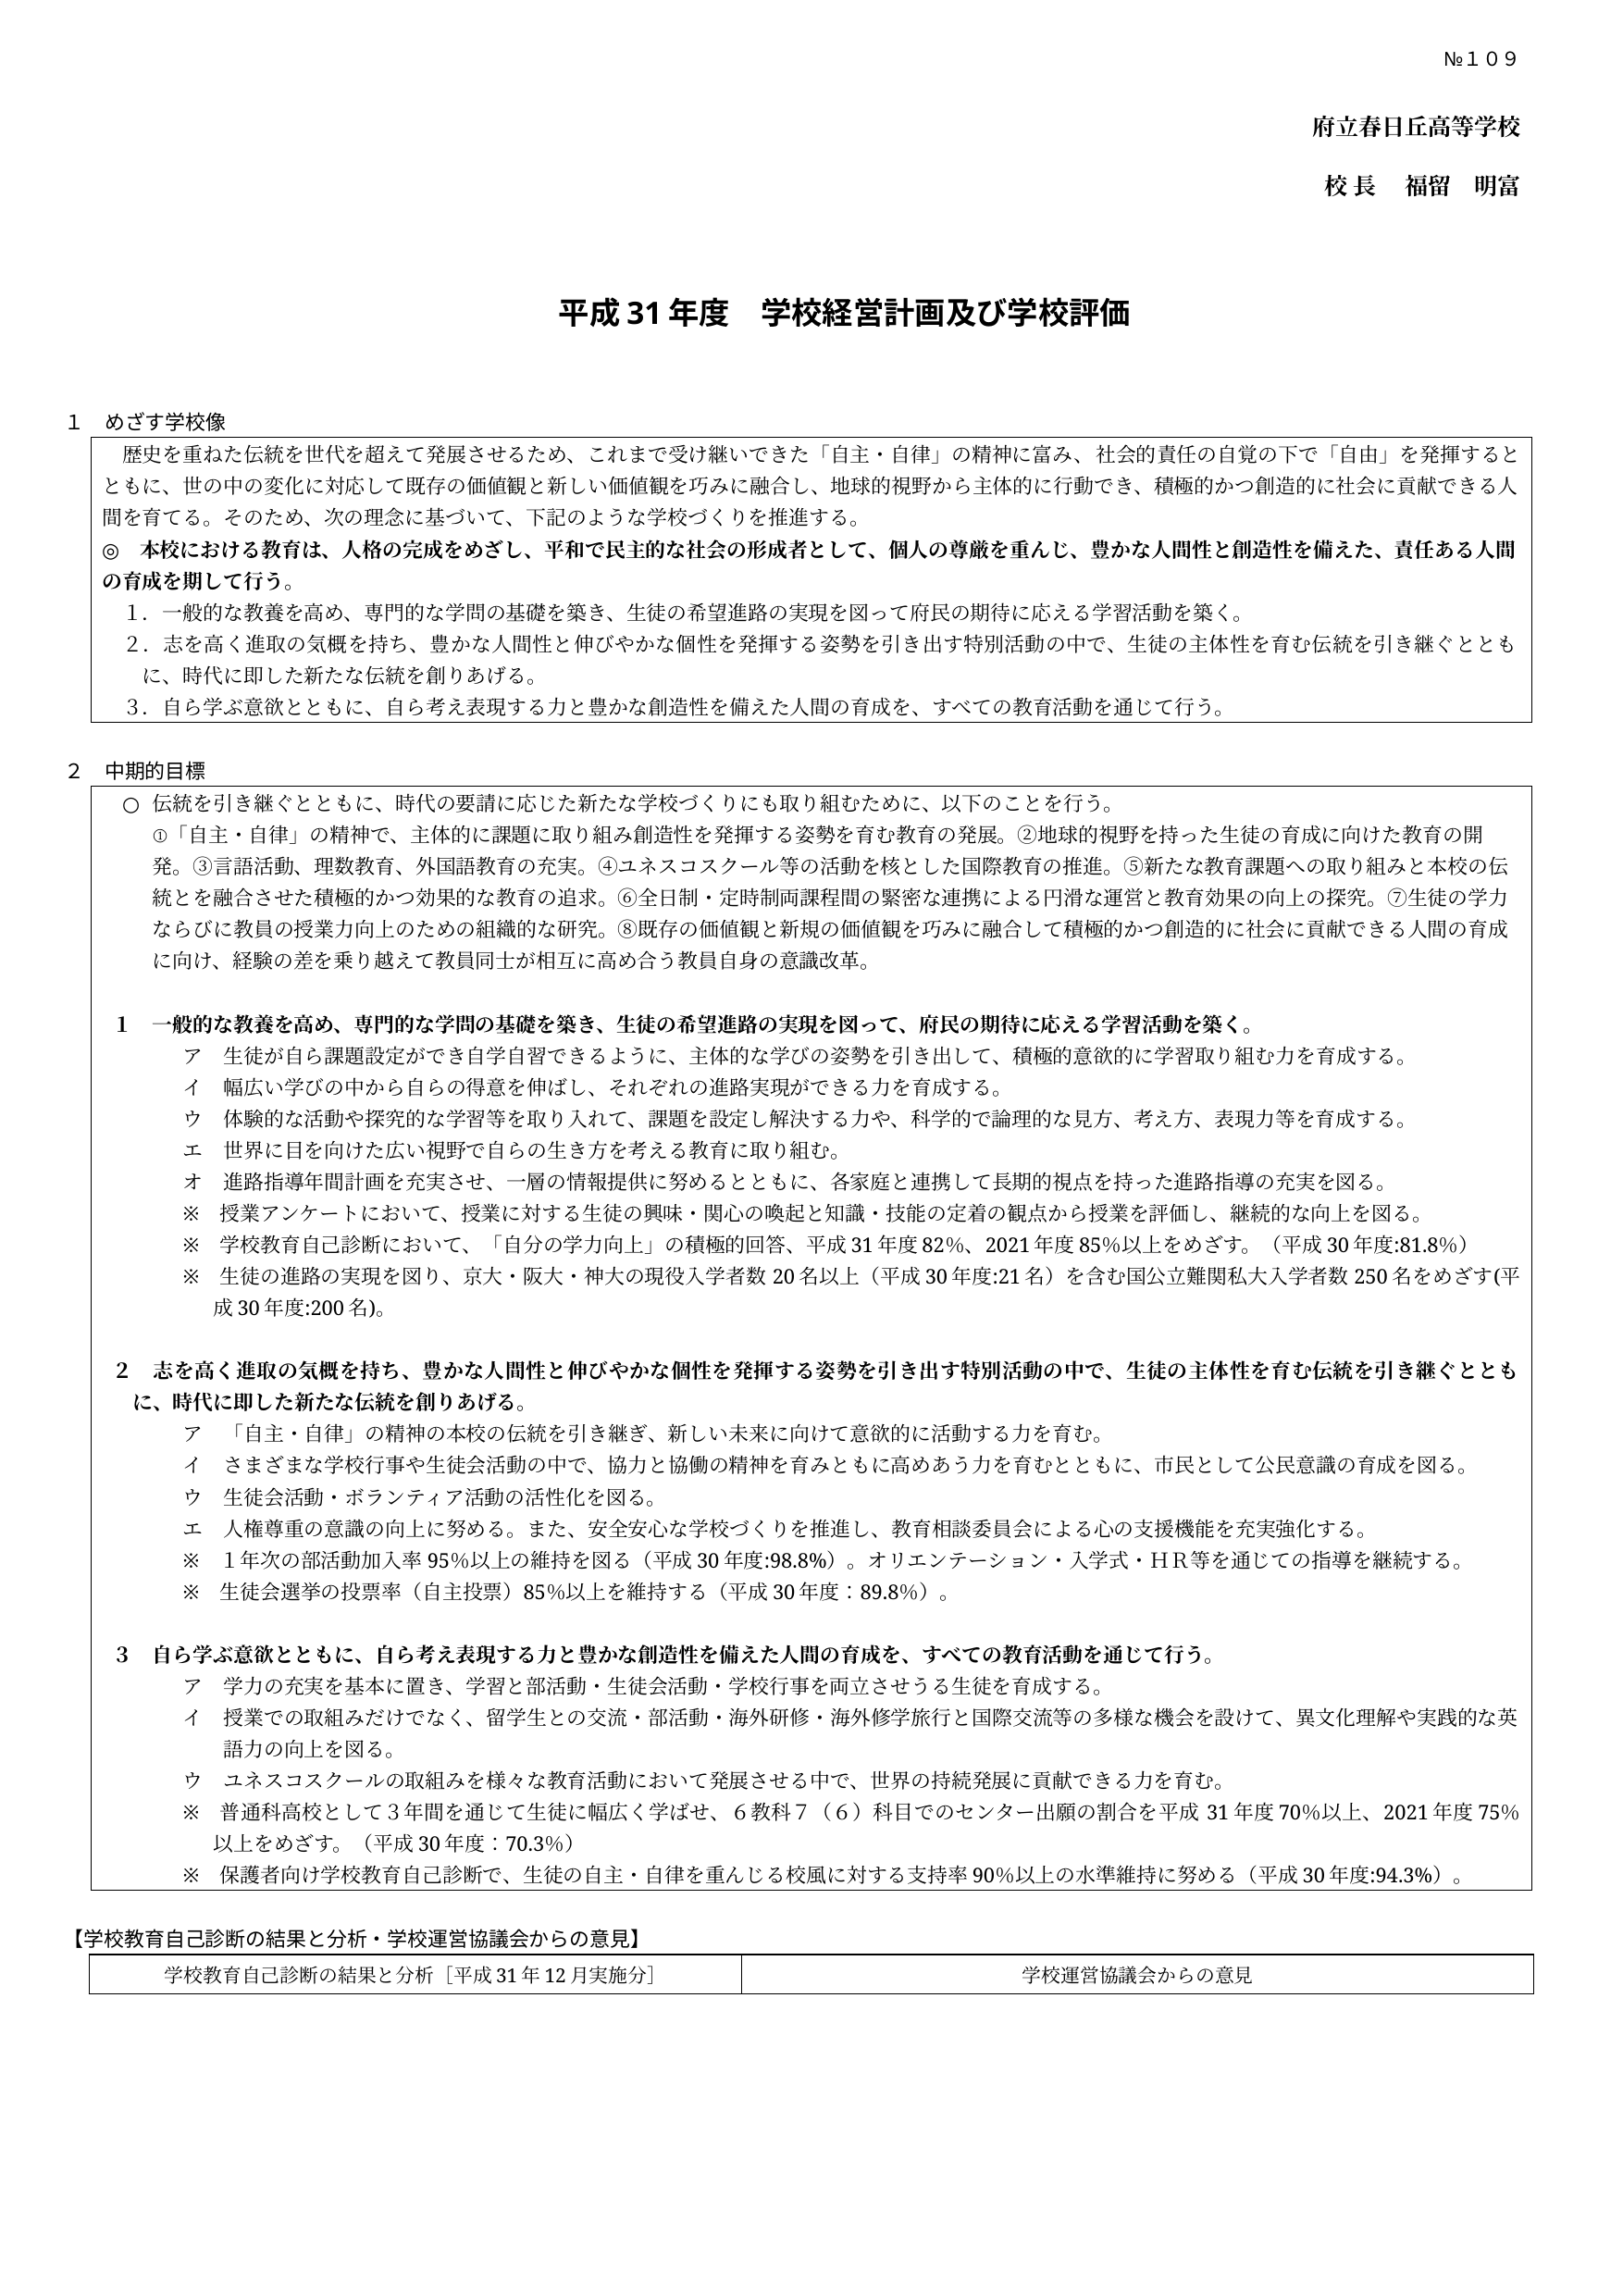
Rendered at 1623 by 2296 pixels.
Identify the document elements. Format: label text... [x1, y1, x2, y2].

table_header 歴史を重ねた伝統を世代を超えて発展させるため、これまで受け継いできた「自主・自律」の精神に富み、社会的責任の自覚の下で「自由」を発揮するとともに、世の中の変化に対応して既存の価値観と新しい価値観を巧みに融合し、地球的視野から主体的に行動でき、積極的かつ創造的に社会に貢献できる人間を育てる。そのため、次の理念に基づいて、下記のような学校づくりを推進する。 ◎ 本校における教育は、人格の完成をめざし、平和で民主的な社会の形成者として、個人の尊厳を重んじ、豊かな人間性と創造性を備えた、責任ある人間の育成を期して行う。 １．一般的な教養を高め、専門的な学問の基礎を築き、生徒の希望進路の実現を図って府民の期待に応える学習活動を築く。 ２．志を高く進取の気概を持ち、豊かな人間性と伸びやかな個性を発揮する姿勢を引き出す特別活動の中で、生徒の主体性を育む伝統を引き継ぐとともに、時代に即した新たな伝統を創りあげる。 ３．自ら学ぶ意欲とともに、自ら考え表現する力と豊かな創造性を備えた人間の育成を、すべての教育活動を通じて行う。 [92, 438, 1531, 722]
text １ めざす学校像 [64, 405, 1541, 437]
table_header 学校教育自己診断の結果と分析［平成31年12月実施分］ [90, 1955, 741, 1993]
text 校 長 福留 明富 [82, 154, 1520, 217]
text 平成31年度 学校経営計画及び学校評価 [82, 279, 1607, 342]
table_header 伝統を引き継ぐとともに、時代の要請に応じた新たな学校づくりにも取り組むために、以下のことを行う。 ①「自主・自律」の精神で、主体的に課題に取り組み創造性を発揮する姿勢を育む教育の発展。②地球的視野を持った生徒の育成に向けた教育の開発。③言語活動、理数教育、外国語教育の充実。④ユネスコスクール等の活動を核とした国際教育の推進。⑤新たな教育課題への取り組みと本校の伝統とを融合させた積極的かつ効果的な教育の追求。⑥全日制・定時制両課程間の緊密な連携による円滑な運営と教育効果の向上の探究。⑦生徒の学力ならびに教員の授業力向上のための組織的な研究。⑧既存の価値観と新規の価値観を巧みに融合して積極的かつ創造的に社会に貢献できる人間の育成に向け、経験の差を乗り越えて教員同士が相互に高め合う教員自身の意識改革。 １ 一般的な教養を高め、専門的な学問の基礎を築き、生徒の希望進路の実現を図って、府民の期待に応える学習活動を築く。 ア 生徒が自ら課題設定ができ自学自習できるように、主体的な学びの姿勢を引き出して、積極的意欲的に学習取り組む力を育成する。 イ 幅広い学びの中から自らの得意を伸ばし、それぞれの進路実現ができる力を育成する。 ウ 体験的な活動や探究的な学習等を取り入れて、課題を設定し解決する力や、科学的で論理的な見方、考え方、表現力等を育成する。 エ 世界に目を向けた広い視野で自らの生き方を考える教育に取り組む。 オ 進路指導年間計画を充実させ、一層の情報提供に努めるとともに、各家庭と連携して長期的視点を持った進路指導の充実を図る。 ※ 授業アンケートにおいて、授業に対する生徒の興味・関心の喚起と知識・技能の定着の観点から授業を評価し、継続的な向上を図る。 ※ 学校教育自己診断において、「自分の学力向上」の積極的回答、平成31年度82％、2021年度85％以上をめざす。（平成30年度:81.8％） ※ 生徒の進路の実現を図り、京大・阪大・神大の現役入学者数20名以上（平成30年度:21名）を含む国公立難関私大入学者数250名をめざす(平成30年度:200名)。 ２ 志を高く進取の気概を持ち、豊かな人間性と伸びやかな個性を発揮する姿勢を引き出す特別活動の中で、生徒の主体性を育む伝統を引き継ぐとともに、時代に即した新たな伝統を創りあげる。 ア 「自主・自律」の精神の本校の伝統を引き継ぎ、新しい未来に向けて意欲的に活動する力を育む。 イ さまざまな学校行事や生徒会活動の中で、協力と協働の精神を育みともに高めあう力を育むとともに、市民として公民意識の育成を図る。 ウ 生徒会活動・ボランティア活動の活性化を図る。 エ 人権尊重の意識の向上に努める。また、安全安心な学校づくりを推進し、教育相談委員会による心の支援機能を充実強化する。 ※ １年次の部活動加入率 95％以上の維持を図る（平成30年度:98.8%）。オリエンテーション・入学式・ＨＲ等を通じての指導を継続する。 ※ 生徒会選挙の投票率（自主投票）85％以上を維持する（平成30年度：89.8％）。 ３ 自ら学ぶ意欲とともに、自ら考え表現する力と豊かな創造性を備えた人間の育成を、すべての教育活動を通じて行う。 ア 学力の充実を基本に置き、学習と部活動・生徒会活動・学校行事を両立させうる生徒を育成する。 イ 授業での取組みだけでなく、留学生との交流・部活動・海外研修・海外修学旅行と国際交流等の多様な機会を設けて、異文化理解や実践的な英語力の向上を図る。 ウ ユネスコスクールの取組みを様々な教育活動において発展させる中で、世界の持続発展に貢献できる力を育む。 ※ 普通科高校として３年間を通じて生徒に幅広く学ばせ、６教科７（６）科目でのセンター出願の割合を平成31年度70％以上、2021年度75％以上をめざす。（平成30年度：70.3％） ※ 保護者向け学校教育自己診断で、生徒の自主・自律を重んじる校風に対する支持率90％以上の水準維持に努める（平成30年度:94.3%）。 [92, 787, 1531, 1890]
text 【学校教育自己診断の結果と分析・学校運営協議会からの意見】 [13, 1922, 1541, 1954]
text ２ 中期的目標 [64, 754, 1541, 786]
table_header 学校運営協議会からの意見 [742, 1955, 1533, 1993]
